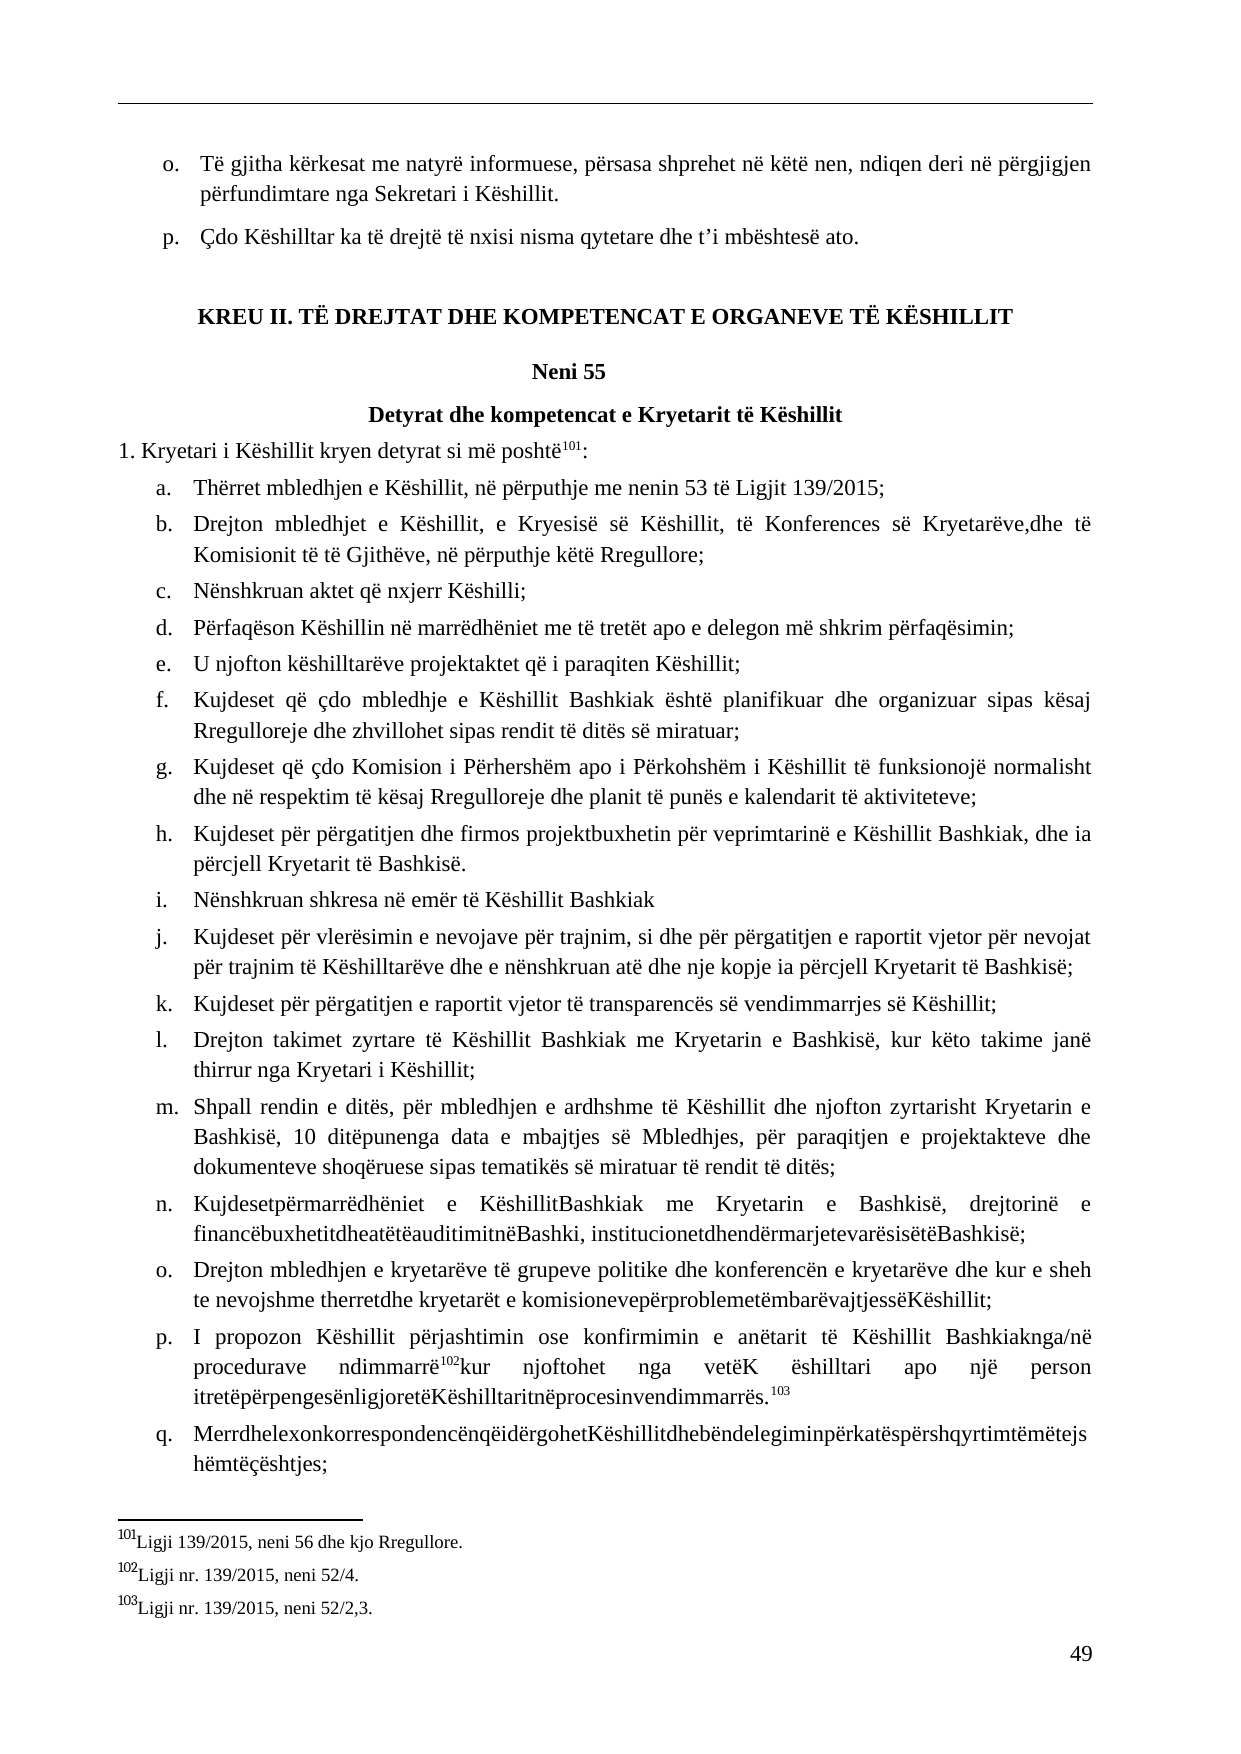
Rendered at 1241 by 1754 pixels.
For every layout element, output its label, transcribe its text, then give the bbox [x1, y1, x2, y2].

list Kujdeset që çdo Komision i Përhershëm apo i Përkohshëm i Këshillit të funksionojë normalisht dhe në respektim të kësaj Rregulloreje dhe planit të punës e kalendarit të aktiviteteve; [156, 753, 1093, 810]
list Kujdeset për përgatitjen dhe firmos projektbuxhetin për veprimtarinë e Këshillit Bashkiak, dhe ia përcjell Kryetarit të Bashkisë. [156, 820, 1093, 876]
list Nënshkruan aktet që nxjerr Këshilli; [156, 577, 1093, 603]
list Kujdeset për përgatitjen e raportit vjetor të transparencës së vendimmarrjes së Këshillit; [156, 989, 1093, 1016]
text 1. Kryetari i Këshillit kryen detyrat si më poshtë: [118, 437, 1093, 464]
list Drejton takimet zyrtare të Këshillit Bashkiak me Kryetarin e Bashkisë, kur këto takime janë thirrur nga Kryetari i Këshillit; [156, 1026, 1093, 1083]
list Përfaqëson Këshillin në marrëdhëniet me të tretët apo e delegon më shkrim përfaqësimin; [156, 613, 1093, 640]
list I propozon Këshillit përjashtimin ose konfirmimin e anëtarit të Këshillit Bashkiaknga/në procedurave ndimmarrëkur njoftohet nga vetëK ëshilltari apo një person itretëpërpengesënligjoretëKëshilltaritnëprocesinvendimmarrës. [156, 1323, 1093, 1410]
list Të gjitha kërkesat me natyrë informuese, përsasa shprehet në këtë nen, ndiqen deri në përgjigjen përfundimtare nga Sekretari i Këshillit. [162, 150, 1093, 207]
list U njofton këshilltarëve projektaktet që i paraqiten Këshillit; [156, 650, 1093, 676]
list Çdo Këshilltar ka të drejtë të nxisi nisma qytetare dhe t’i mbështesë ato. [162, 223, 1093, 249]
list Nënshkruan shkresa në emër të Këshillit Bashkiak [156, 886, 1093, 913]
list Drejton mbledhjen e kryetarëve të grupeve politike dhe konferencën e kryetarëve dhe kur e sheh te nevojshme therretdhe kryetarët e komisionevepërproblemetëmbarëvajtjessëKëshillit; [156, 1256, 1093, 1313]
list Drejton mbledhjet e Këshillit, e Kryesisë së Këshillit, të Konferences së Kryetarëve,dhe të Komisionit të të Gjithëve, në përputhje këtë Rregullore; [156, 510, 1093, 567]
list Thërret mbledhjen e Këshillit, në përputhje me nenin 53 të Ligjit 139/2015; [156, 474, 1093, 500]
list MerrdhelexonkorrespondencënqëidërgohetKëshillitdhebëndelegiminpërkatëspërshqyrtimtëmëtejshëmtëçështjes; [156, 1420, 1093, 1476]
subtitle Detyrat dhe kompetencat e Kryetarit të Këshillit [118, 401, 1093, 427]
list Kujdesetpërmarrëdhëniet e KëshillitBashkiak me Kryetarin e Bashkisë, drejtorinë e financëbuxhetitdheatëtëauditimitnëBashki, institucionetdhendërmarjetevarësisëtëBashkisë; [156, 1189, 1093, 1246]
list Kujdeset që çdo mbledhje e Këshillit Bashkiak është planifikuar dhe organizuar sipas kësaj Rregulloreje dhe zhvillohet sipas rendit të ditës së miratuar; [156, 686, 1093, 743]
list Shpall rendin e ditës, për mbledhjen e ardhshme të Këshillit dhe njofton zyrtarisht Kryetarin e Bashkisë, 10 ditëpunenga data e mbajtjes së Mbledhjes, për paraqitjen e projektakteve dhe dokumenteve shoqëruese sipas tematikës së miratuar të rendit të ditës; [156, 1093, 1093, 1179]
subtitle KREU II. TË DREJTAT DHE KOMPETENCAT E ORGANEVE TË KËSHILLIT [118, 303, 1093, 329]
list Kujdeset për vlerësimin e nevojave për trajnim, si dhe për përgatitjen e raportit vjetor për nevojat për trajnim të Këshilltarëve dhe e nënshkruan atë dhe nje kopje ia përcjell Kryetarit të Bashkisë; [156, 923, 1093, 979]
